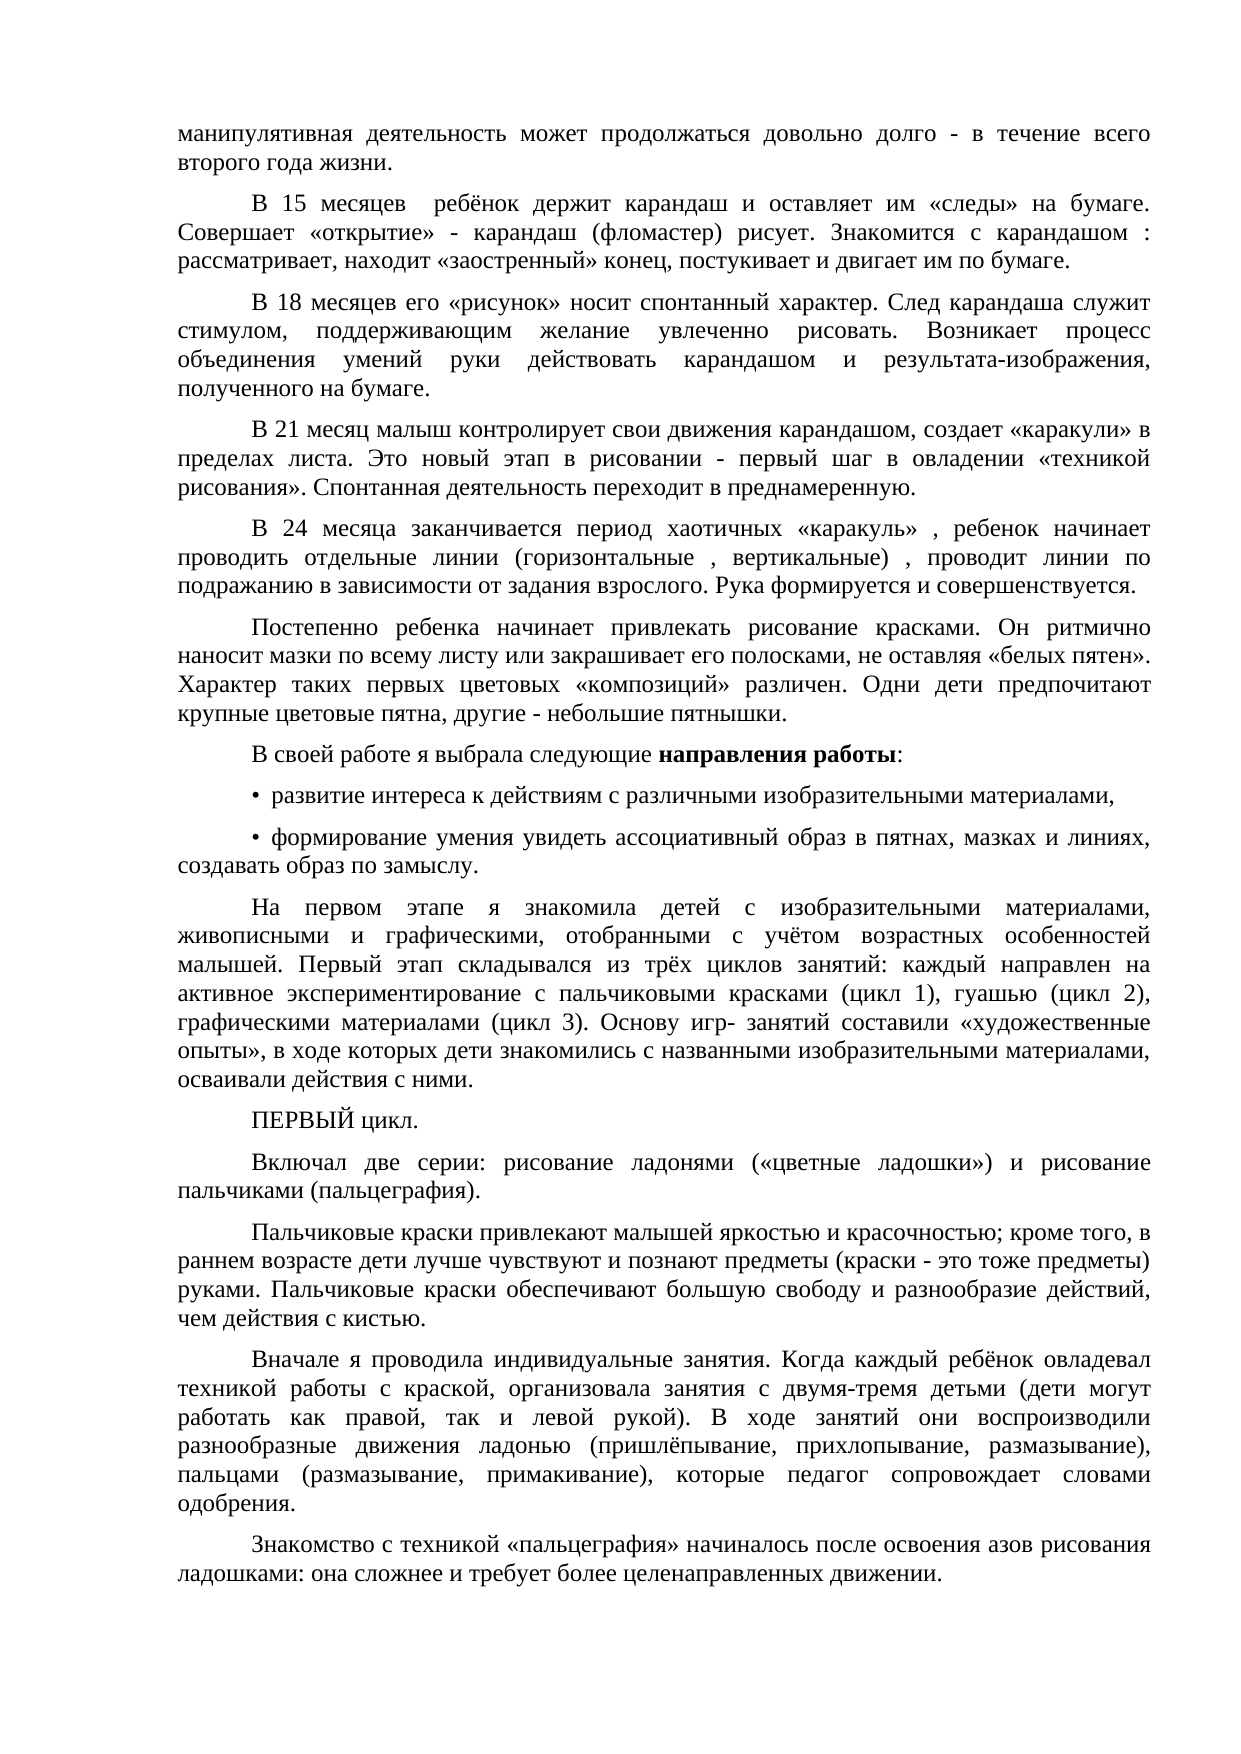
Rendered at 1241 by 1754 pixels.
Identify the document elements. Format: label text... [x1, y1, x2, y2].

text В 24 месяца заканчивается период хаотичных «каракуль» , ребенок начинает проводить отдельные линии (горизонтальные , вертикальные) , проводит линии по подражанию в зависимости от задания взрослого. Рука формируется и совершенствуется. [177, 513, 1152, 599]
text В своей работе я выбрала следующие направления работы: [177, 739, 1152, 768]
text В 15 месяцев ребёнок держит карандаш и оставляет им «следы» на бумаге. Совершает «открытие» - карандаш (фломастер) рисует. Знакомится с карандашом : рассматривает, находит «заостренный» конец, постукивает и двигает им по бумаге. [177, 188, 1152, 274]
text • развитие интереса к действиям с различными изобразительными материалами, [177, 781, 1152, 809]
text Знакомство с техникой «пальцеграфия» начиналось после освоения азов рисования ладошками: она сложнее и требует более целенаправленных движении. [177, 1529, 1152, 1587]
text ПЕРВЫЙ цикл. [177, 1106, 1152, 1134]
text Постепенно ребенка начинает привлекать рисование красками. Он ритмично наносит мазки по всему листу или закрашивает его полосками, не оставляя «белых пятен». Характер таких первых цветовых «композиций» различен. Одни дети предпочитают крупные цветовые пятна, другие - небольшие пятнышки. [177, 612, 1152, 727]
text Пальчиковые краски привлекают малышей яркостью и красочностью; кроме того, в раннем возрасте дети лучше чувствуют и познают предметы (краски - это тоже предметы) руками. Пальчиковые краски обеспечивают большую свободу и разнообразие действий, чем действия с кистью. [177, 1217, 1152, 1332]
text • формирование умения увидеть ассоциативный образ в пятнах, мазках и линиях, создавать образ по замыслу. [177, 822, 1152, 879]
text На первом этапе я знакомила детей с изобразительными материалами, живописными и графическими, отобранными с учётом возрастных особенностей малышей. Первый этап складывался из трёх циклов занятий: каждый направлен на активное экспериментирование с пальчиковыми красками (цикл 1), гуашью (цикл 2), графическими материалами (цикл 3). Основу игр- занятий составили «художественные опыты», в ходе которых дети знакомились с названными изобразительными материалами, осваивали действия с ними. [177, 892, 1152, 1093]
text Включал две серии: рисование ладонями («цветные ладошки») и рисование пальчиками (пальцеграфия). [177, 1147, 1152, 1204]
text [177, 118, 1152, 176]
text В 21 месяц малыш контролирует свои движения карандашом, создает «каракули» в пределах листа. Это новый этап в рисовании - первый шаг в овладении «техникой рисования». Спонтанная деятельность переходит в преднамеренную. [177, 414, 1152, 501]
text В 18 месяцев его «рисунок» носит спонтанный характер. След карандаша служит стимулом, поддерживающим желание увлеченно рисовать. Возникает процесс объединения умений руки действовать карандашом и результата-изображения, полученного на бумаге. [177, 287, 1152, 402]
text Вначале я проводила индивидуальные занятия. Когда каждый ребёнок овладевал техникой работы с краской, организовала занятия с двумя-тремя детьми (дети могут работать как правой, так и левой рукой). В ходе занятий они воспроизводили разнообразные движения ладонью (пришлёпывание, прихлопывание, размазывание), пальцами (размазывание, примакивание), которые педагог сопровождает словами одобрения. [177, 1344, 1152, 1517]
